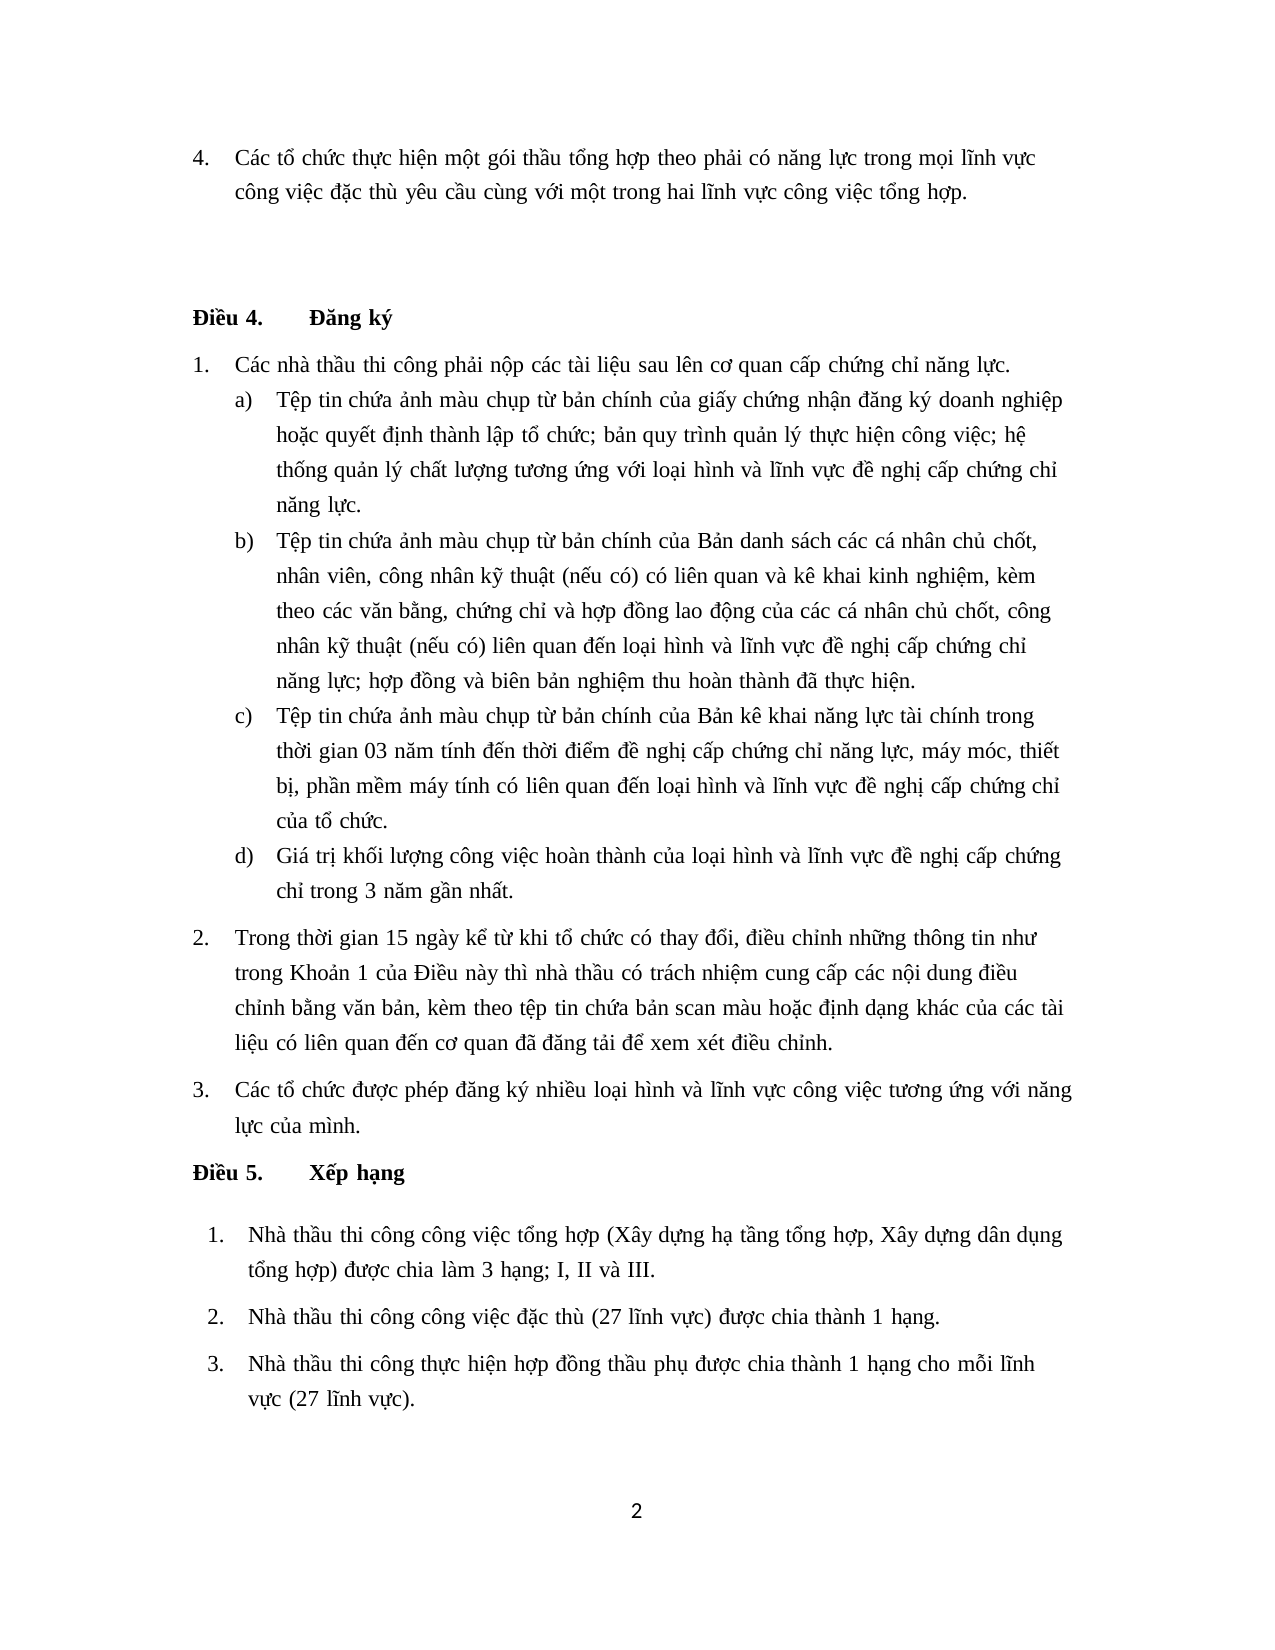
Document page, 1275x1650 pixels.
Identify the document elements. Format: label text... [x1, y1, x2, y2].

list Nhà thầu thi công thực hiện hợp đồng thầu phụ được chia thành 1 hạng cho mỗi lĩnh vực (27 lĩnh vực). [207, 1350, 1042, 1412]
list Các tổ chức thực hiện một gói thầu tổng hợp theo phải có năng lực trong mọi lĩnh vực công việc đặc thù yêu cầu cùng với một trong hai lĩnh vực công việc tổng hợp. [192, 143, 1043, 204]
text Điều 4. Đăng ký [192, 304, 1096, 331]
list Tệp tin chứa ảnh màu chụp từ bản chính của Bản danh sách các cá nhân chủ chốt, nhân viên, công nhân kỹ thuật (nếu có) có liên quan và kê khai kinh nghiệm, kèm theo các văn bằng, chứng chỉ và hợp đồng lao động của các cá nhân chủ chốt, công nhân kỹ thuật (nếu có) liên quan đến loại hình và lĩnh vực đề nghị cấp chứng chỉ năng lực; hợp đồng và biên bản nghiệm thu hoàn thành đã thực hiện. [234, 527, 1057, 693]
list Giá trị khối lượng công việc hoàn thành của loại hình và lĩnh vực đề nghị cấp chứng chỉ trong 3 năm gần nhất. [234, 842, 1068, 903]
list Tệp tin chứa ảnh màu chụp từ bản chính của Bản kê khai năng lực tài chính trong thời gian 03 năm tính đến thời điểm đề nghị cấp chứng chỉ năng lực, máy móc, thiết bị, phần mềm máy tính có liên quan đến loại hình và lĩnh vực đề nghị cấp chứng chỉ của tổ chức. [234, 702, 1067, 833]
list Nhà thầu thi công công việc đặc thù (27 lĩnh vực) được chia thành 1 hạng. [207, 1303, 1096, 1329]
list Các nhà thầu thi công phải nộp các tài liệu sau lên cơ quan cấp chứng chỉ năng lực. [192, 351, 1096, 377]
list Nhà thầu thi công công việc tổng hợp (Xây dựng hạ tầng tổng hợp, Xây dựng dân dụng tổng hợp) được chia làm 3 hạng; I, II và III. [207, 1221, 1070, 1282]
list Trong thời gian 15 ngày kể từ khi tổ chức có thay đổi, điều chỉnh những thông tin như trong Khoản 1 của Điều này thì nhà thầu có trách nhiệm cung cấp các nội dung điều chỉnh bằng văn bản, kèm theo tệp tin chứa bản scan màu hoặc định dạng khác của các tài liệu có liên quan đến cơ quan đã đăng tải để xem xét điều chỉnh. [192, 924, 1072, 1056]
list Các tổ chức được phép đăng ký nhiều loại hình và lĩnh vực công việc tương ứng với năng lực của mình. [192, 1076, 1078, 1138]
text Điều 5. Xếp hạng [192, 1159, 1096, 1186]
list Tệp tin chứa ảnh màu chụp từ bản chính của giấy chứng nhận đăng ký doanh nghiệp hoặc quyết định thành lập tổ chức; bản quy trình quản lý thực hiện công việc; hệ thống quản lý chất lượng tương ứng với loại hình và lĩnh vực đề nghị cấp chứng chỉ năng lực. [234, 386, 1069, 518]
